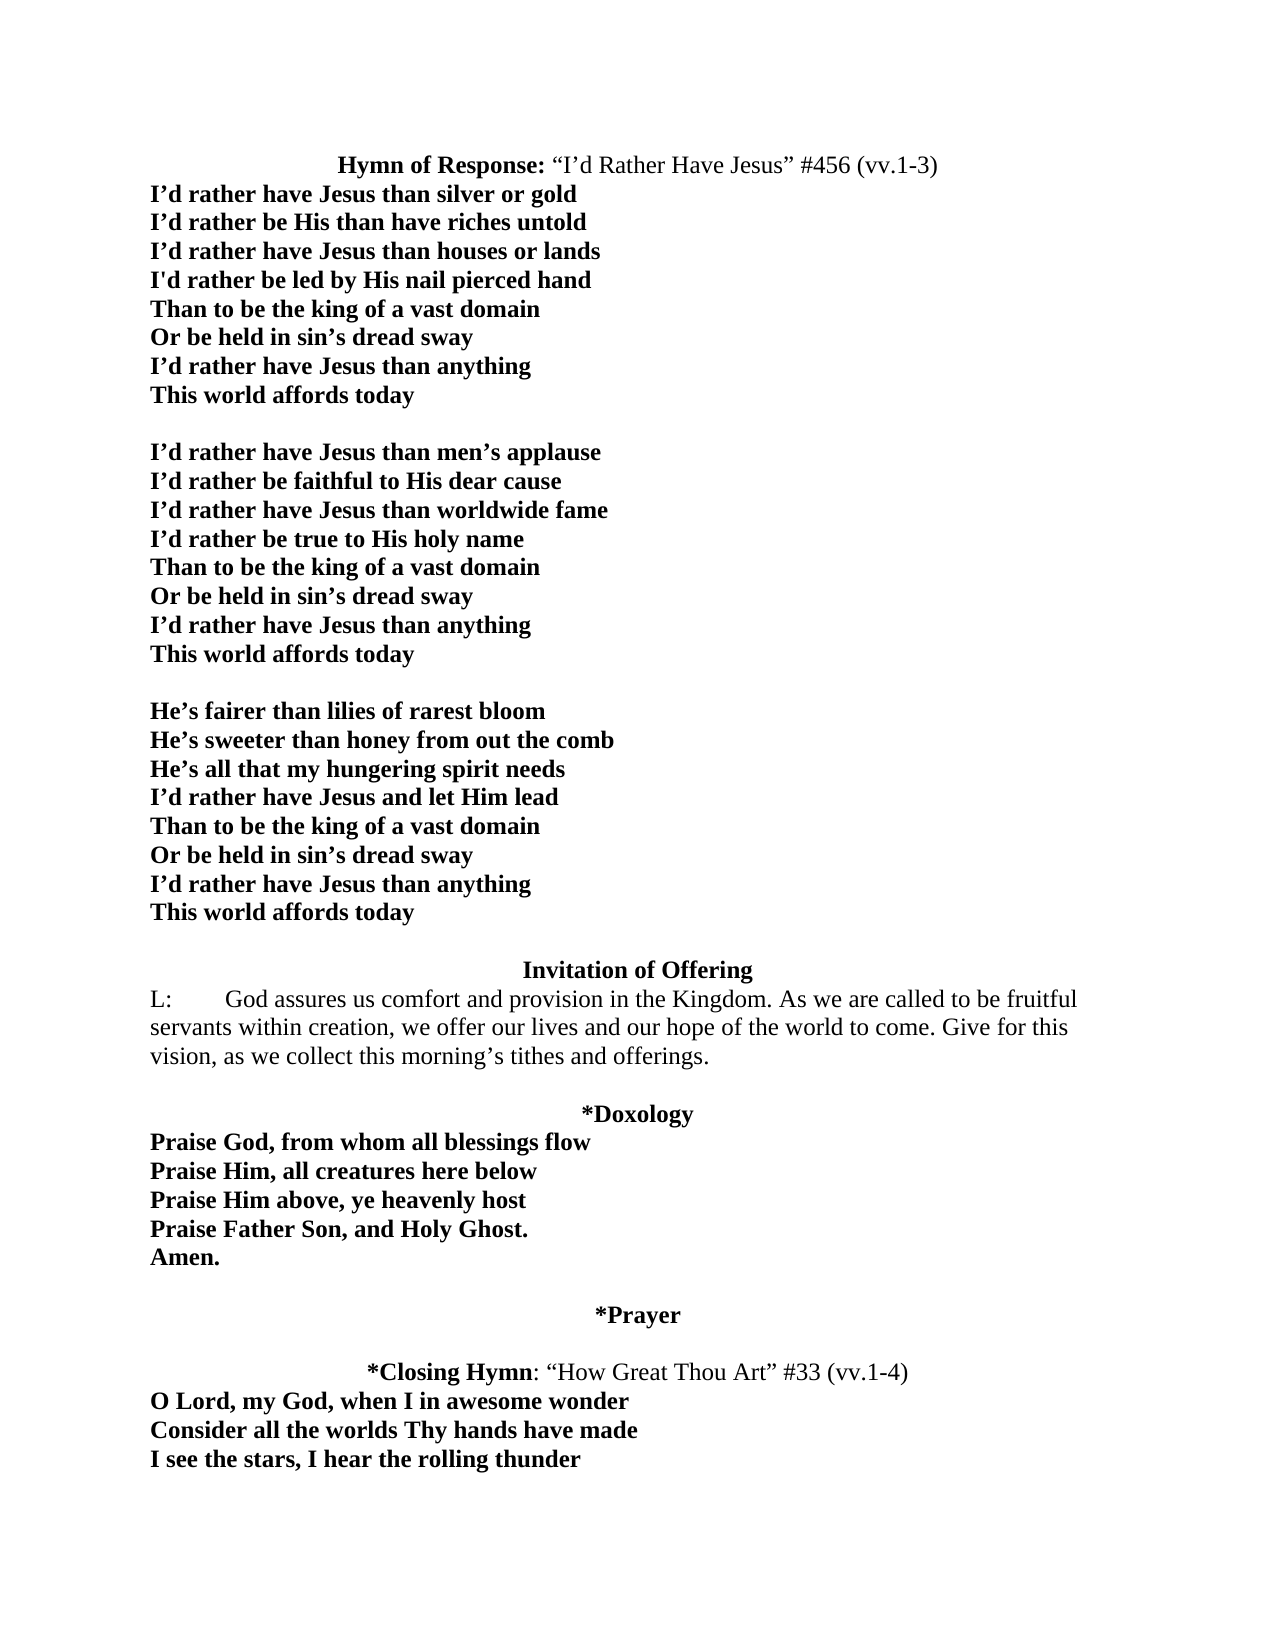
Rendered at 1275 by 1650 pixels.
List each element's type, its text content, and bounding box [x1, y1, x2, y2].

text L: God assures us comfort and provision in the Kingdom. As we are called to be fruitful servants within creation, we offer our lives and our hope of the world to come. Give for this vision, as we collect this morning’s tithes and offerings. [150, 984, 1125, 1070]
text Consider all the worlds Thy hands have made [150, 1415, 1125, 1444]
text *Closing Hymn: “How Great Thou Art” #33 (vv.1-4) [150, 1357, 1125, 1386]
text I see the stars, I hear the rolling thunder [150, 1444, 1125, 1472]
text *Doxology [150, 1099, 1125, 1127]
text Than to be the king of a vast domain [150, 811, 1125, 840]
text I’d rather have Jesus than anything [150, 351, 1125, 380]
text I’d rather have Jesus and let Him lead [150, 782, 1125, 811]
text Or be held in sin’s dread sway [150, 840, 1125, 869]
text I’d rather have Jesus than men’s applause [150, 437, 1125, 466]
text Amen. [150, 1242, 1125, 1271]
text Hymn of Response: “I’d Rather Have Jesus” #456 (vv.1-3) [150, 150, 1125, 179]
text I’d rather have Jesus than anything [150, 869, 1125, 897]
text This world affords today [150, 639, 1125, 667]
text This world affords today [150, 380, 1125, 409]
text I’d rather have Jesus than silver or gold [150, 179, 1125, 207]
text Than to be the king of a vast domain [150, 552, 1125, 581]
text Or be held in sin’s dread sway [150, 581, 1125, 610]
text Praise God, from whom all blessings flow [150, 1127, 1125, 1156]
text I’d rather have Jesus than worldwide fame [150, 495, 1125, 524]
text Or be held in sin’s dread sway [150, 322, 1125, 351]
text Invitation of Offering [150, 955, 1125, 984]
text He’s fairer than lilies of rarest bloom [150, 696, 1125, 725]
text I’d rather have Jesus than anything [150, 610, 1125, 639]
text Praise Father Son, and Holy Ghost. [150, 1214, 1125, 1242]
text O Lord, my God, when I in awesome wonder [150, 1386, 1125, 1415]
text Than to be the king of a vast domain [150, 294, 1125, 322]
text I’d rather be true to His holy name [150, 524, 1125, 552]
text Praise Him above, ye heavenly host [150, 1185, 1125, 1214]
text *Prayer [150, 1300, 1125, 1329]
text I’d rather be His than have riches untold [150, 207, 1125, 236]
text Praise Him, all creatures here below [150, 1156, 1125, 1185]
text I'd rather be led by His nail pierced hand [150, 265, 1125, 294]
text He’s all that my hungering spirit needs [150, 754, 1125, 782]
text I’d rather have Jesus than houses or lands [150, 236, 1125, 265]
text This world affords today [150, 897, 1125, 926]
text I’d rather be faithful to His dear cause [150, 466, 1125, 495]
text He’s sweeter than honey from out the comb [150, 725, 1125, 754]
